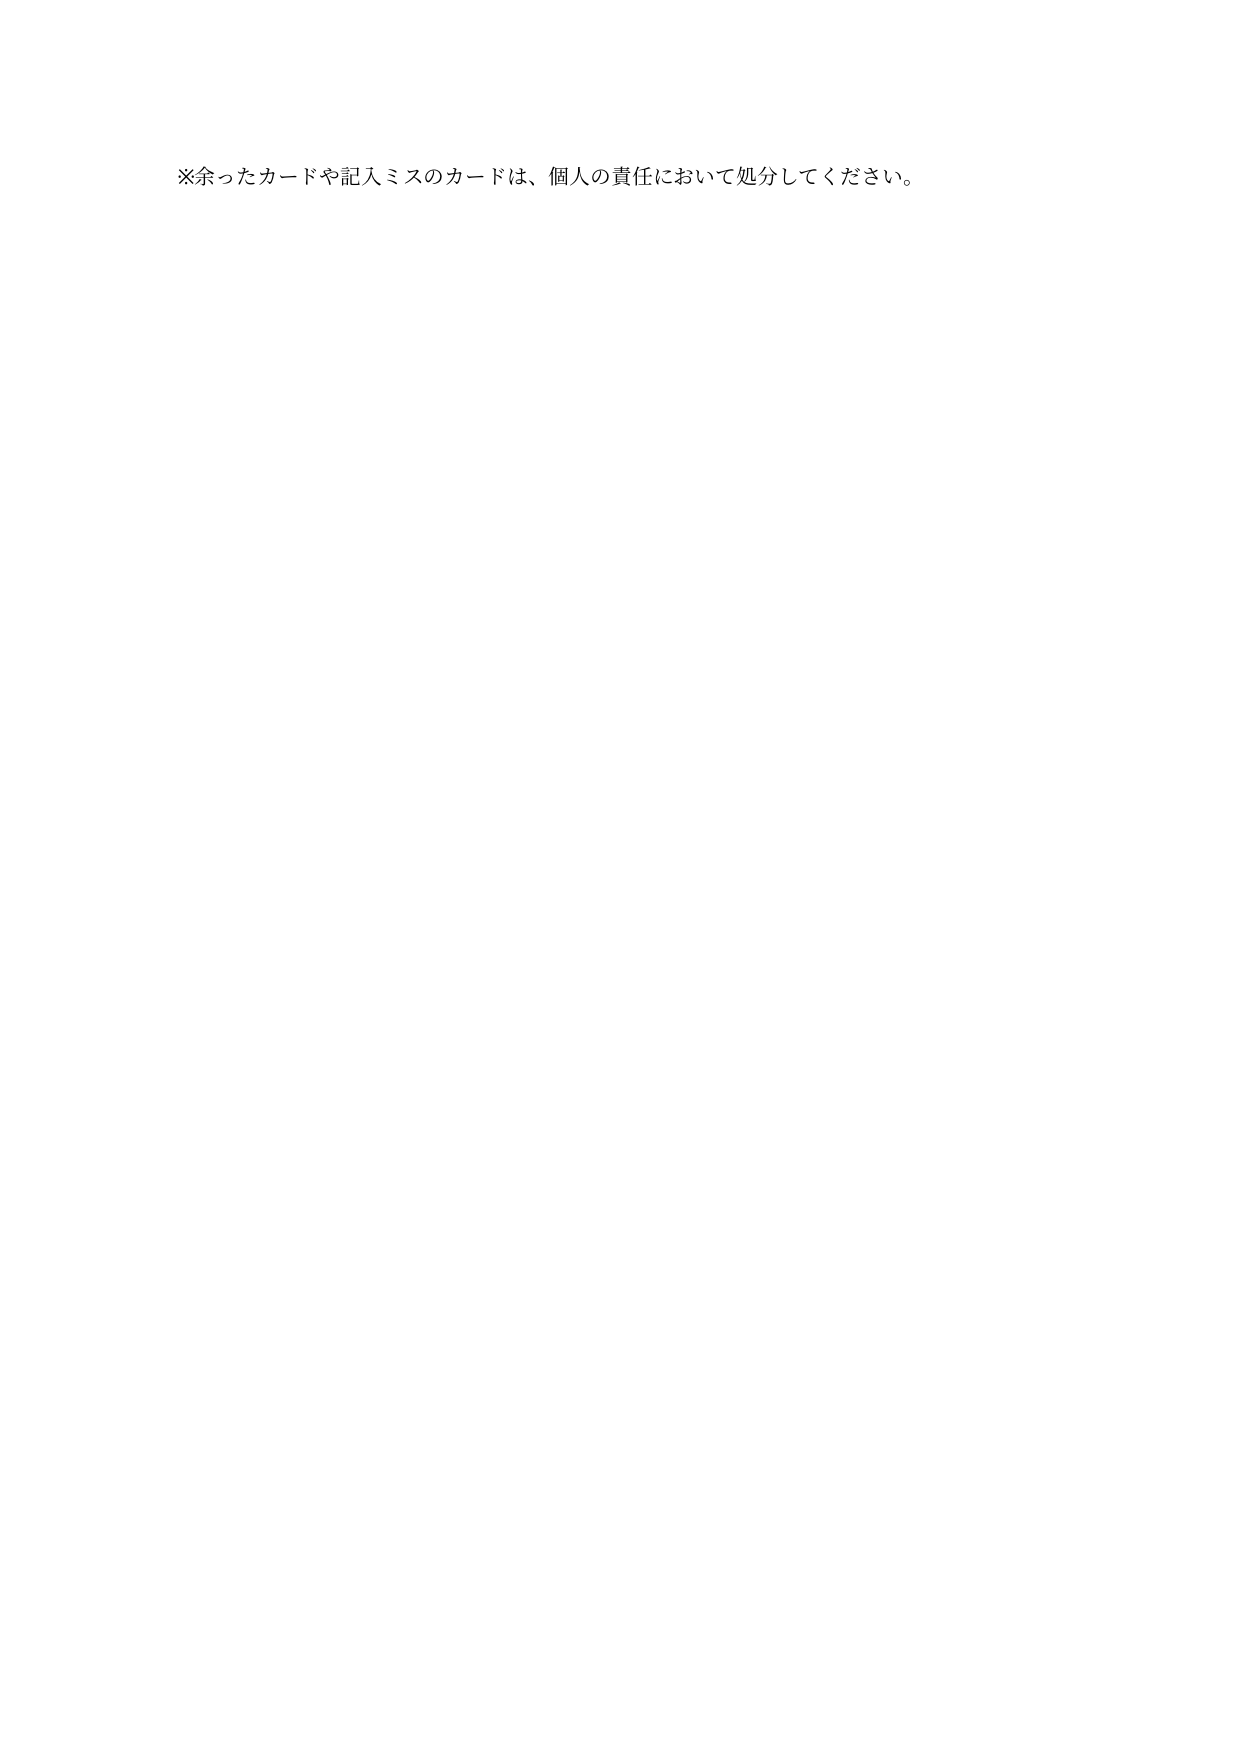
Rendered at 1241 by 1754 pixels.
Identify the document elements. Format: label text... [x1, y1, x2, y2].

text ※余ったカードや記入ミスのカードは、個人の責任において処分してください。 [177, 161, 1063, 191]
